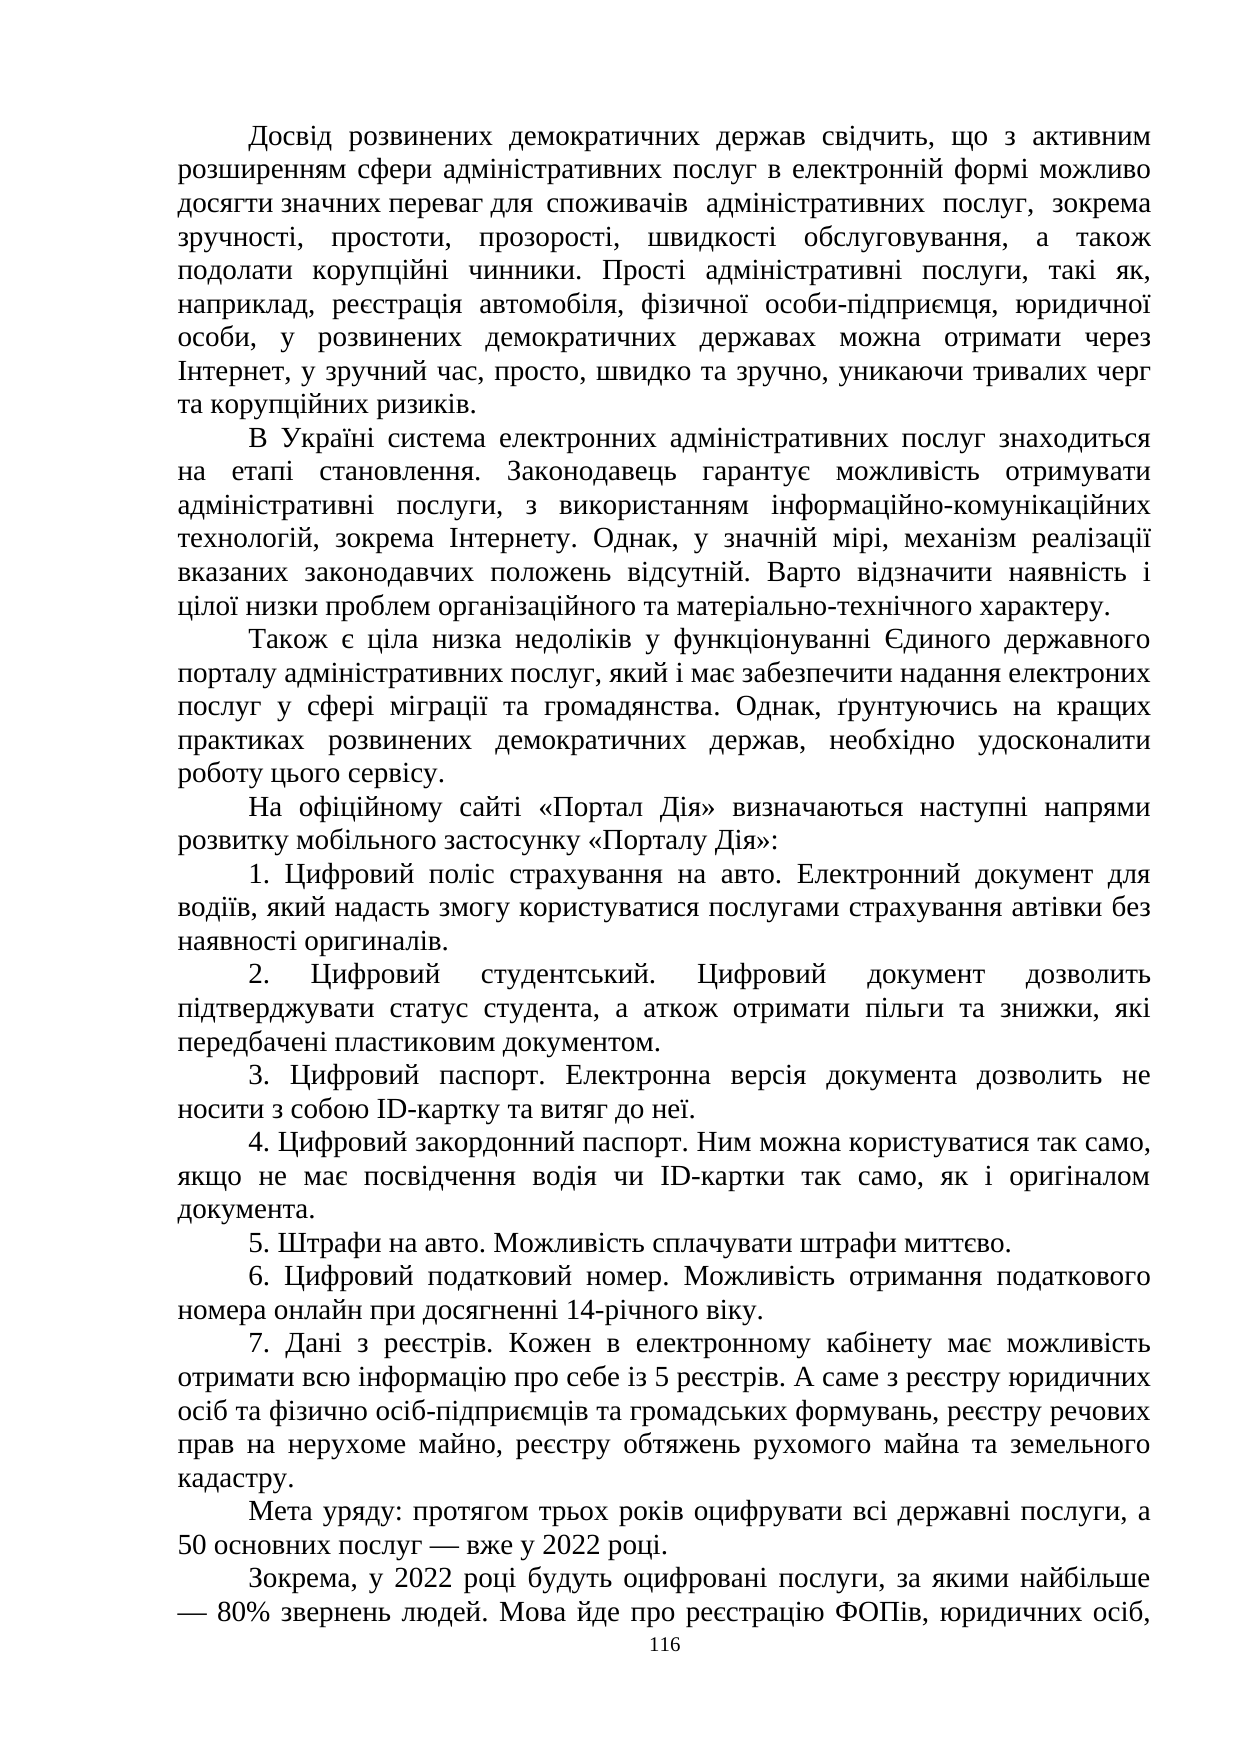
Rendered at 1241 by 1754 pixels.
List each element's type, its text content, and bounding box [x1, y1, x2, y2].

text 6. Цифровий податковий номер. Можливість отримання податкового номера онлайн при досягненні 14-річного віку. [177, 1258, 1152, 1326]
text 7. Дані з реєстрів. Кожен в електронному кабінету має можливість отримати всю інформацію про себе із 5 реєстрів. А саме з реєстру юридичних осіб та фізично осіб-підприємців та громадських формувань, реєстру речових прав на нерухоме майно, реєстру обтяжень рухомого майна та земельного кадастру. [177, 1326, 1152, 1493]
text На офіційному сайті «Портал Дія» визначаються наступні напрями розвитку мобільного застосунку «Порталу Дія»: [177, 789, 1152, 856]
text В Україні система електронних адміністративних послуг знаходиться на етапі становлення. Законодавець гарантує можливість отримувати адміністративні послуги, з використанням інформаційно-комунікаційних технологій, зокрема Інтернету. Однак, у значній мірі, механізм реалізації вказаних законодавчих положень відсутній. Варто відзначити наявність і цілої низки проблем організаційного та матеріально-технічного характеру. [177, 420, 1152, 621]
text 1. Цифровий поліс страхування на авто. Електронний документ для водіїв, який надасть змогу користуватися послугами страхування автівки без наявності оригиналів. [177, 856, 1152, 957]
text Мета уряду: протягом трьох років оцифрувати всі державні послуги, а 50 основних послуг — вже у 2022 році. [177, 1493, 1152, 1560]
text 3. Цифровий паспорт. Електронна версія документа дозволить не носити з собою ID-картку та витяг до неї. [177, 1057, 1152, 1124]
text Також є ціла низка недоліків у функціонуванні Єдиного державного порталу адміністративних послуг, який і має забезпечити надання електроних послуг у сфері міграції та громадянства. Однак, ґрунтуючись на кращих практиках розвинених демократичних держав, необхідно удосконалити роботу цього сервісу. [177, 621, 1152, 789]
text Досвід розвинених демократичних держав свідчить, що з активним розширенням сфери адміністративних послуг в електронній формі можливо досягти значних переваг для споживачів адміністративних послуг, зокрема зручності, простоти, прозорості, швидкості обслуговування, а також подолати корупційні чинники. Прості адміністративні послуги, такі як, наприклад, реєстрація автомобіля, фізичної особи-підприємця, юридичної особи, у розвинених демократичних державах можна отримати через Інтернет, у зручний час, просто, швидко та зручно, уникаючи тривалих черг та корупційних ризиків. [177, 118, 1152, 420]
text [177, 1560, 1152, 1627]
text 2. Цифровий студентський. Цифровий документ дозволить підтверджувати статус студента, а аткож отримати пільги та знижки, які передбачені пластиковим документом. [177, 957, 1152, 1057]
text 5. Штрафи на авто. Можливість сплачувати штрафи миттєво. [177, 1225, 1152, 1258]
text 4. Цифровий закордонний паспорт. Ним можна користуватися так само, якщо не має посвідчення водія чи ID-картки так само, як і оригіналом документа. [177, 1124, 1152, 1225]
